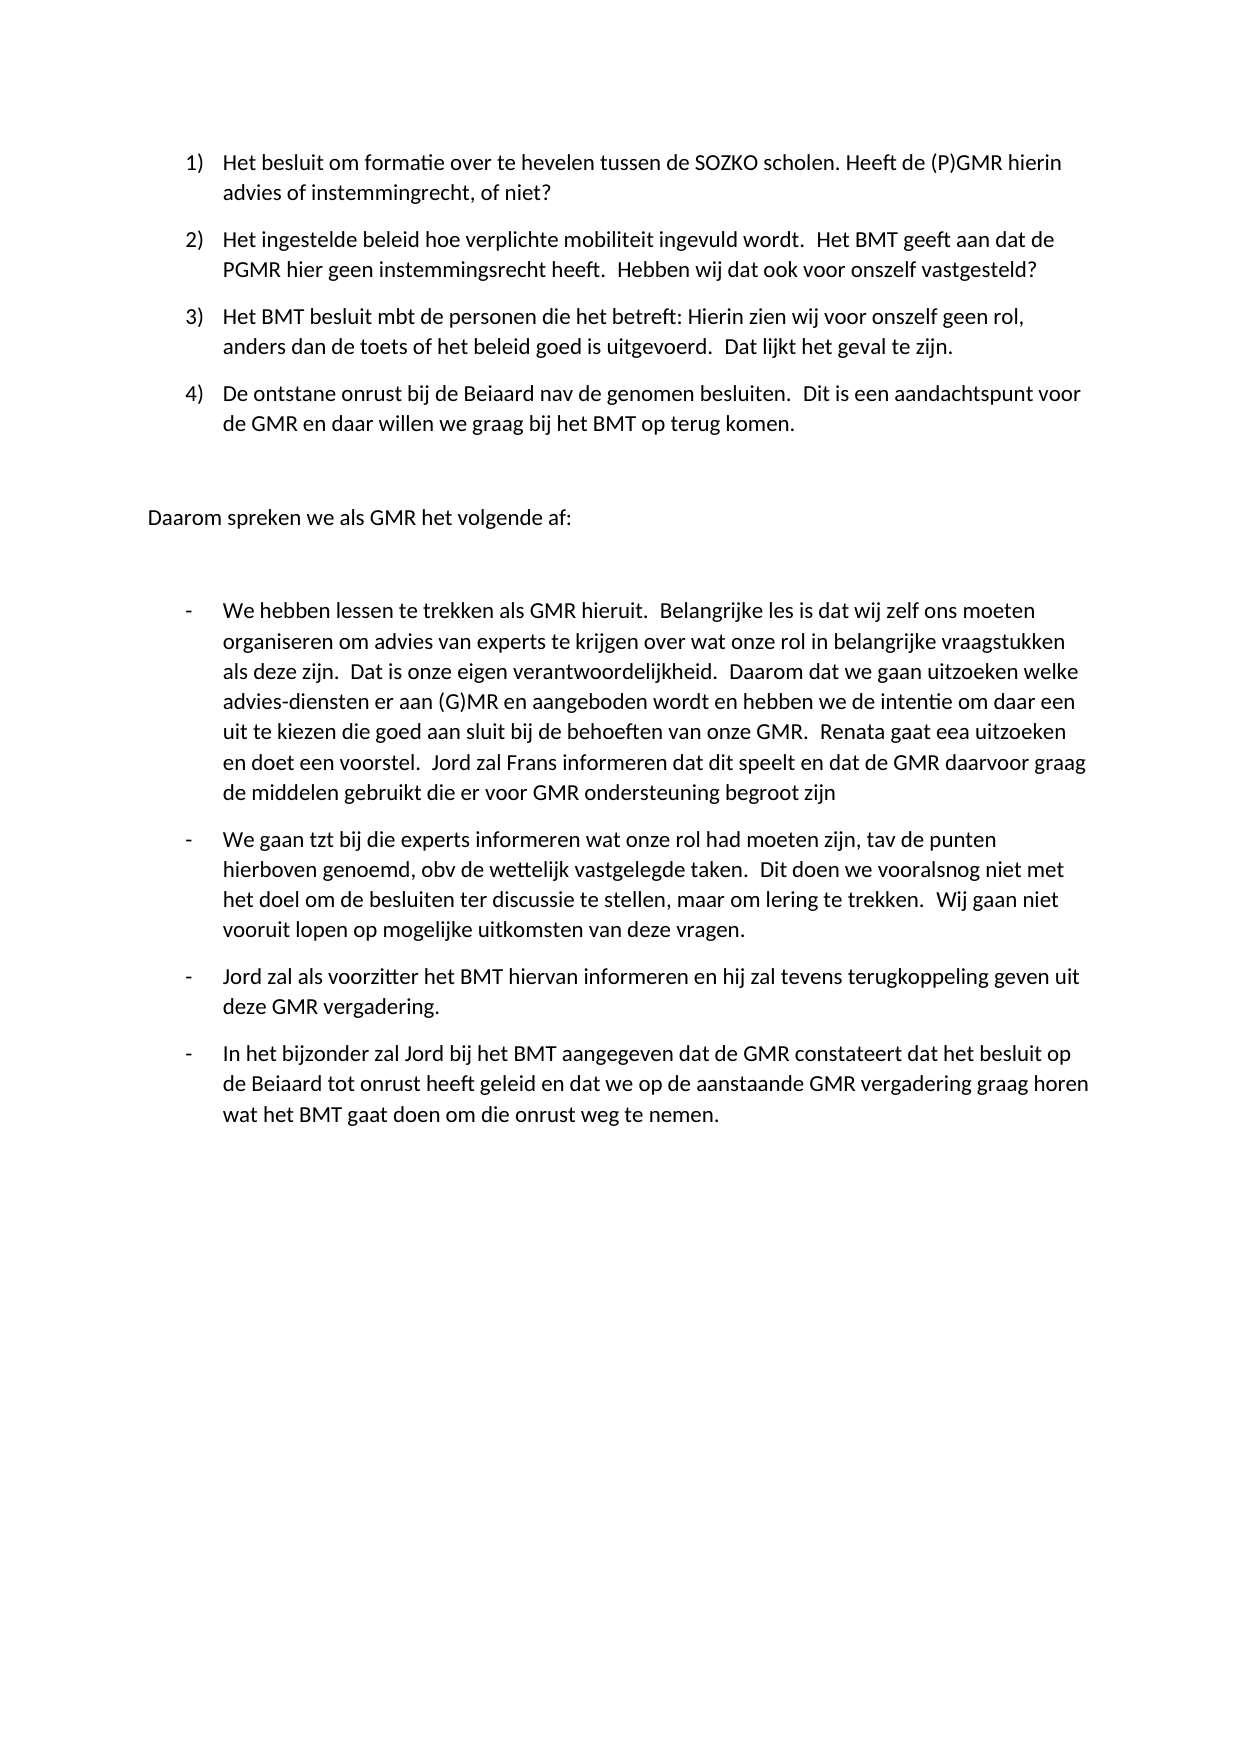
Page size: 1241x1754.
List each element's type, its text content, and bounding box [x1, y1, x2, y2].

list Het ingestelde beleid hoe verplichte mobiliteit ingevuld wordt. Het BMT geeft aan dat de PGMR hier geen instemmingsrecht heeft. Hebben wij dat ook voor onszelf vastgesteld? [185, 225, 1093, 283]
list De ontstane onrust bij de Beiaard nav de genomen besluiten. Dit is een aandachtspunt voor de GMR en daar willen we graag bij het BMT op terug komen. [185, 379, 1093, 437]
list Het besluit om formatie over te hevelen tussen de SOZKO scholen. Heeft de (P)GMR hierin advies of instemmingrecht, of niet? [185, 148, 1093, 206]
list We hebben lessen te trekken als GMR hieruit. Belangrijke les is dat wij zelf ons moeten organiseren om advies van experts te krijgen over wat onze rol in belangrijke vraagstukken als deze zijn. Dat is onze eigen verantwoordelijkheid. Daarom dat we gaan uitzoeken welke advies-diensten er aan (G)MR en aangeboden wordt en hebben we de intentie om daar een uit te kiezen die goed aan sluit bij de behoeften van onze GMR. Renata gaat eea uitzoeken en doet een voorstel. Jord zal Frans informeren dat dit speelt en dat de GMR daarvoor graag de middelen gebruikt die er voor GMR ondersteuning begroot zijn [185, 597, 1093, 806]
list Het BMT besluit mbt de personen die het betreft: Hierin zien wij voor onszelf geen rol, anders dan de toets of het beleid goed is uitgevoerd. Dat lijkt het geval te zijn. [185, 302, 1093, 360]
text Daarom spreken we als GMR het volgende af: [148, 503, 1093, 531]
list In het bijzonder zal Jord bij het BMT aangegeven dat de GMR constateert dat het besluit op de Beiaard tot onrust heeft geleid en dat we op de aanstaande GMR vergadering graag horen wat het BMT gaat doen om die onrust weg te nemen. [185, 1039, 1093, 1128]
list Jord zal als voorzitter het BMT hiervan informeren en hij zal tevens terugkoppeling geven uit deze GMR vergadering. [185, 962, 1093, 1020]
list We gaan tzt bij die experts informeren wat onze rol had moeten zijn, tav de punten hierboven genoemd, obv de wettelijk vastgelegde taken. Dit doen we vooralsnog niet met het doel om de besluiten ter discussie te stellen, maar om lering te trekken. Wij gaan niet vooruit lopen op mogelijke uitkomsten van deze vragen. [185, 825, 1093, 943]
